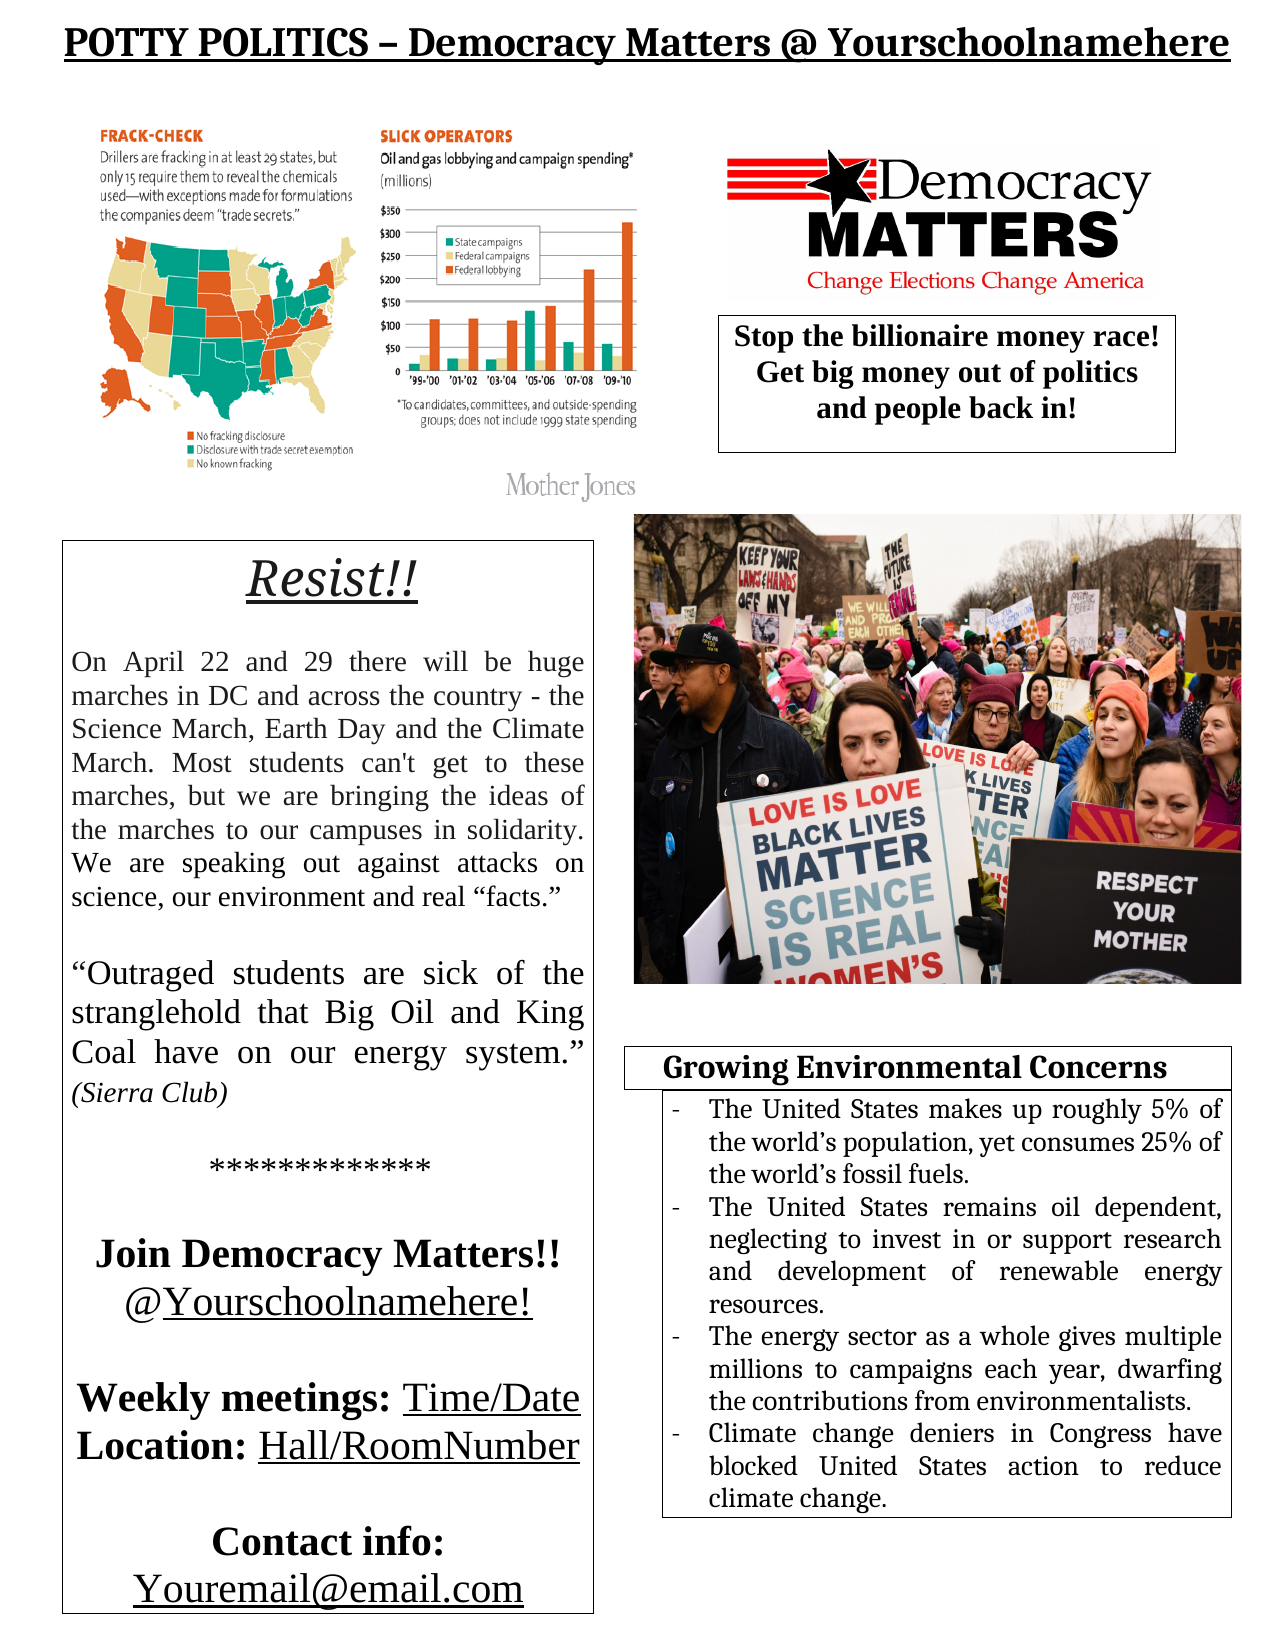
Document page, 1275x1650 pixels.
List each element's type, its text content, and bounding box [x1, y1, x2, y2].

text POTTY POLITICS – Democracy Matters @ Yourschoolnamehere [37, 19, 1256, 67]
picture [85, 114, 1242, 984]
picture [727, 145, 1159, 300]
